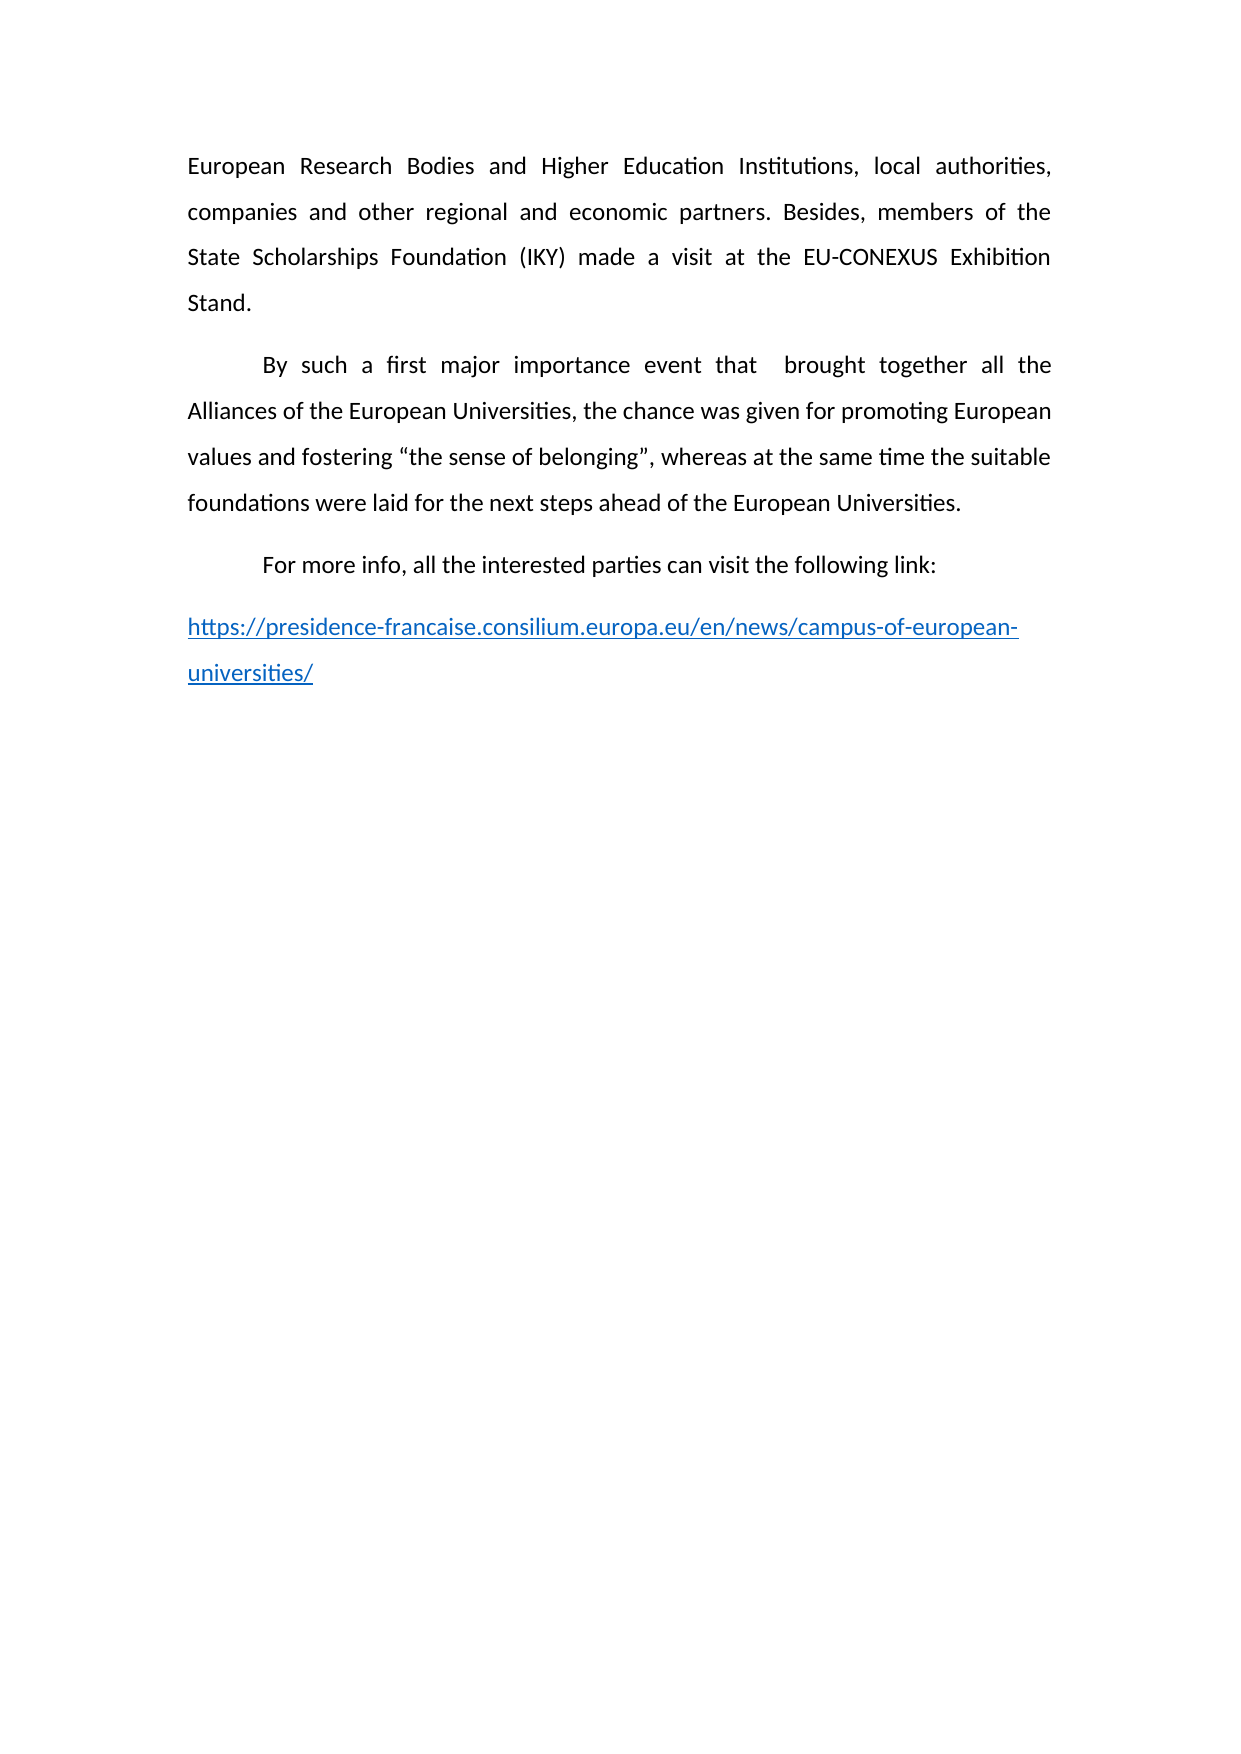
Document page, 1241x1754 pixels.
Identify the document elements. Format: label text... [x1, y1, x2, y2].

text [187, 150, 1053, 318]
text https://presidence-francaise.consilium.europa.eu/en/news/campus-of-european-universities/ [187, 612, 1053, 688]
text By such a first major importance event that brought together all the Alliances of the European Universities, the chance was given for promoting European values and fostering “the sense of belonging”, whereas at the same time the suitable foundations were laid for the next steps ahead of the European Universities. [187, 349, 1053, 517]
text For more info, all the interested parties can visit the following link: [187, 549, 1053, 580]
